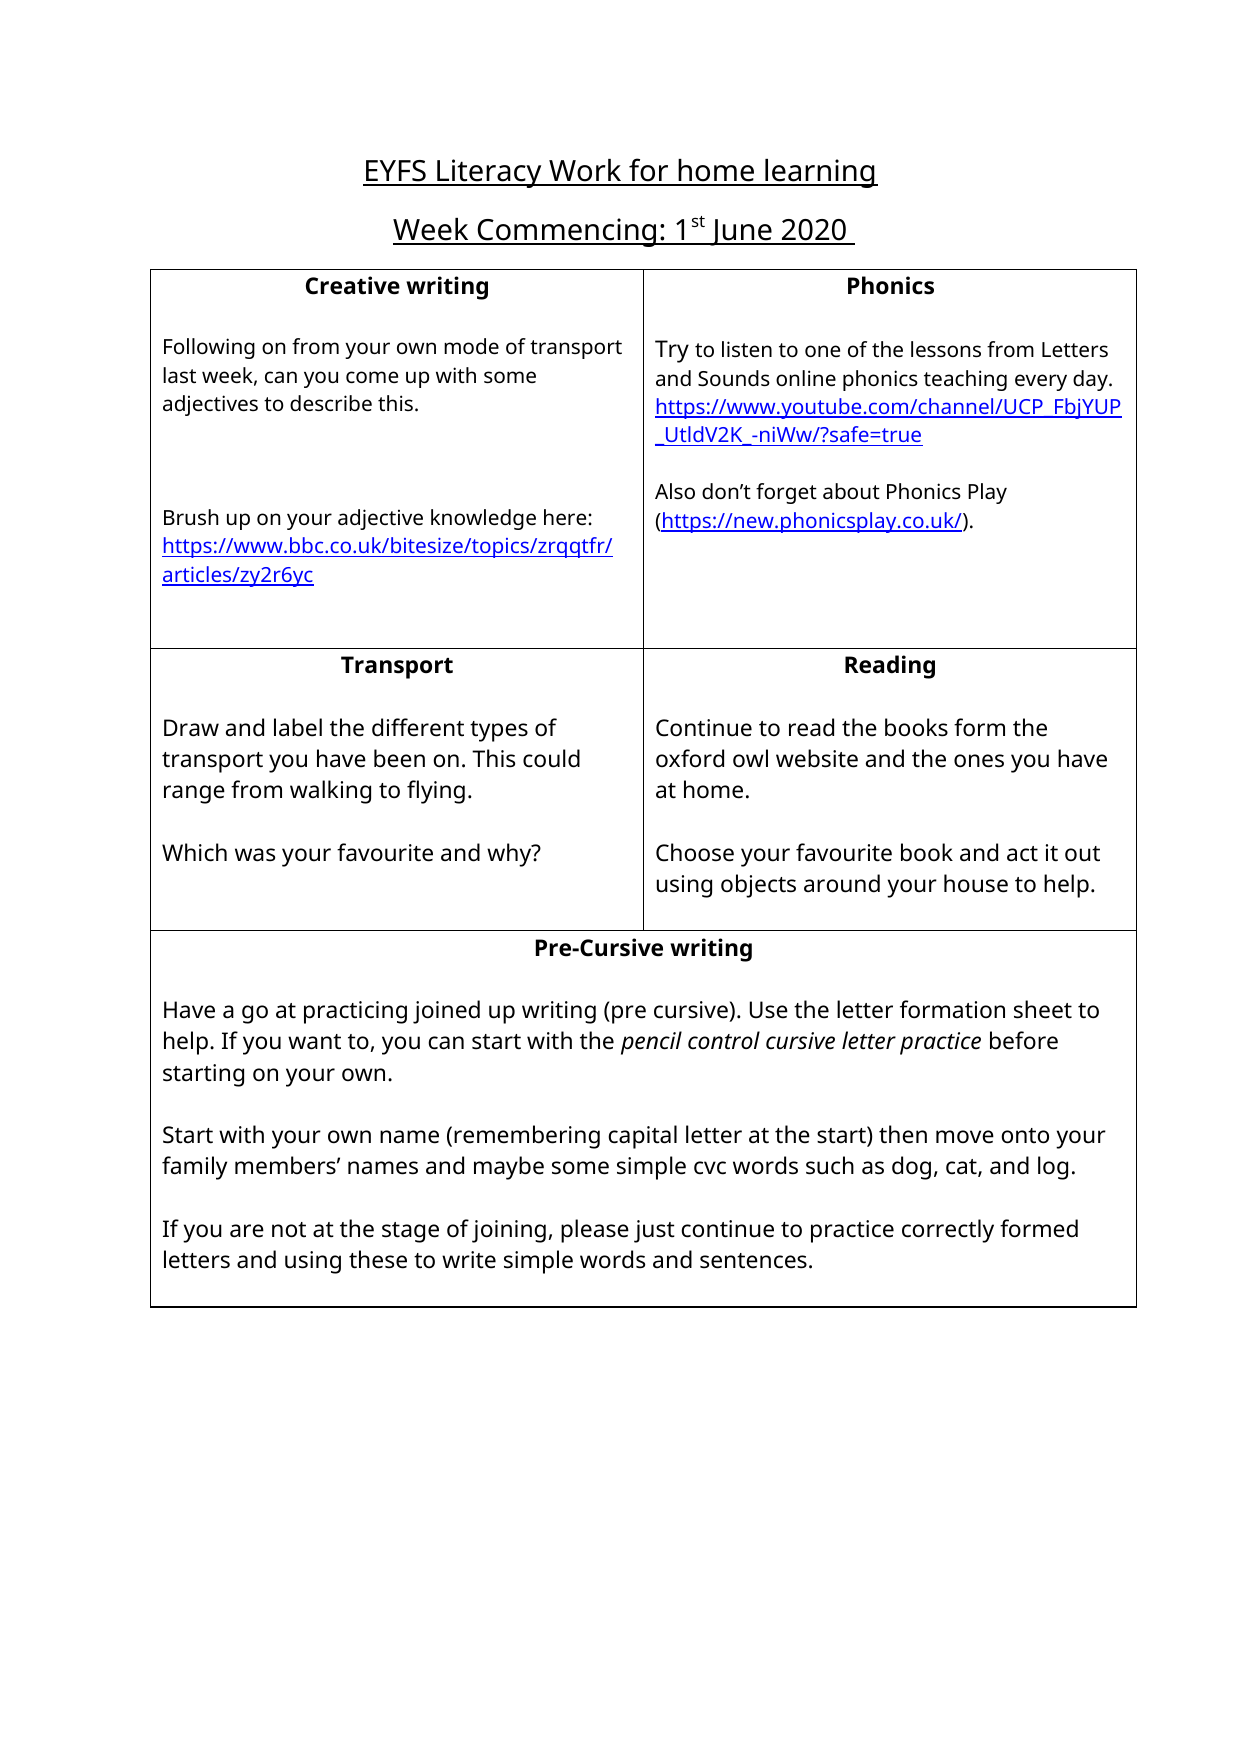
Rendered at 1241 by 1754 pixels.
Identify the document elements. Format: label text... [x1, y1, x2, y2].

table_cell Pre-Cursive writing Have a go at practicing joined up writing (pre cursive). Use the letter formation sheet to help. If you want to, you can start with the pencil control cursive letter practice before starting on your own. Start with your own name (remembering capital letter at the start) then move onto your family members’ names and maybe some simple cvc words such as dog, cat, and log. If you are not at the stage of joining, please just continue to practice correctly formed letters and using these to write simple words and sentences. [151, 931, 1136, 1306]
table_header Phonics Try to listen to one of the lessons from Letters and Sounds online phonics teaching every day. https://www.youtube.com/channel/UCP_FbjYUP_UtldV2K_-niWw/?safe=true Also don’t forget about Phonics Play (https://new.phonicsplay.co.uk/). [644, 270, 1136, 648]
text Week Commencing: 1st June 2020 [150, 209, 1090, 249]
table_cell Reading Continue to read the books form the oxford owl website and the ones you have at home. Choose your favourite book and act it out using objects around your house to help. [644, 649, 1136, 930]
text EYFS Literacy Work for home learning [150, 150, 1090, 190]
table_cell Transport Draw and label the different types of transport you have been on. This could range from walking to flying. Which was your favourite and why? [151, 649, 643, 930]
table_header Creative writing Following on from your own mode of transport last week, can you come up with some adjectives to describe this. Brush up on your adjective knowledge here: https://www.bbc.co.uk/bitesize/topics/zrqqtfr/articles/zy2r6yc [151, 270, 643, 648]
